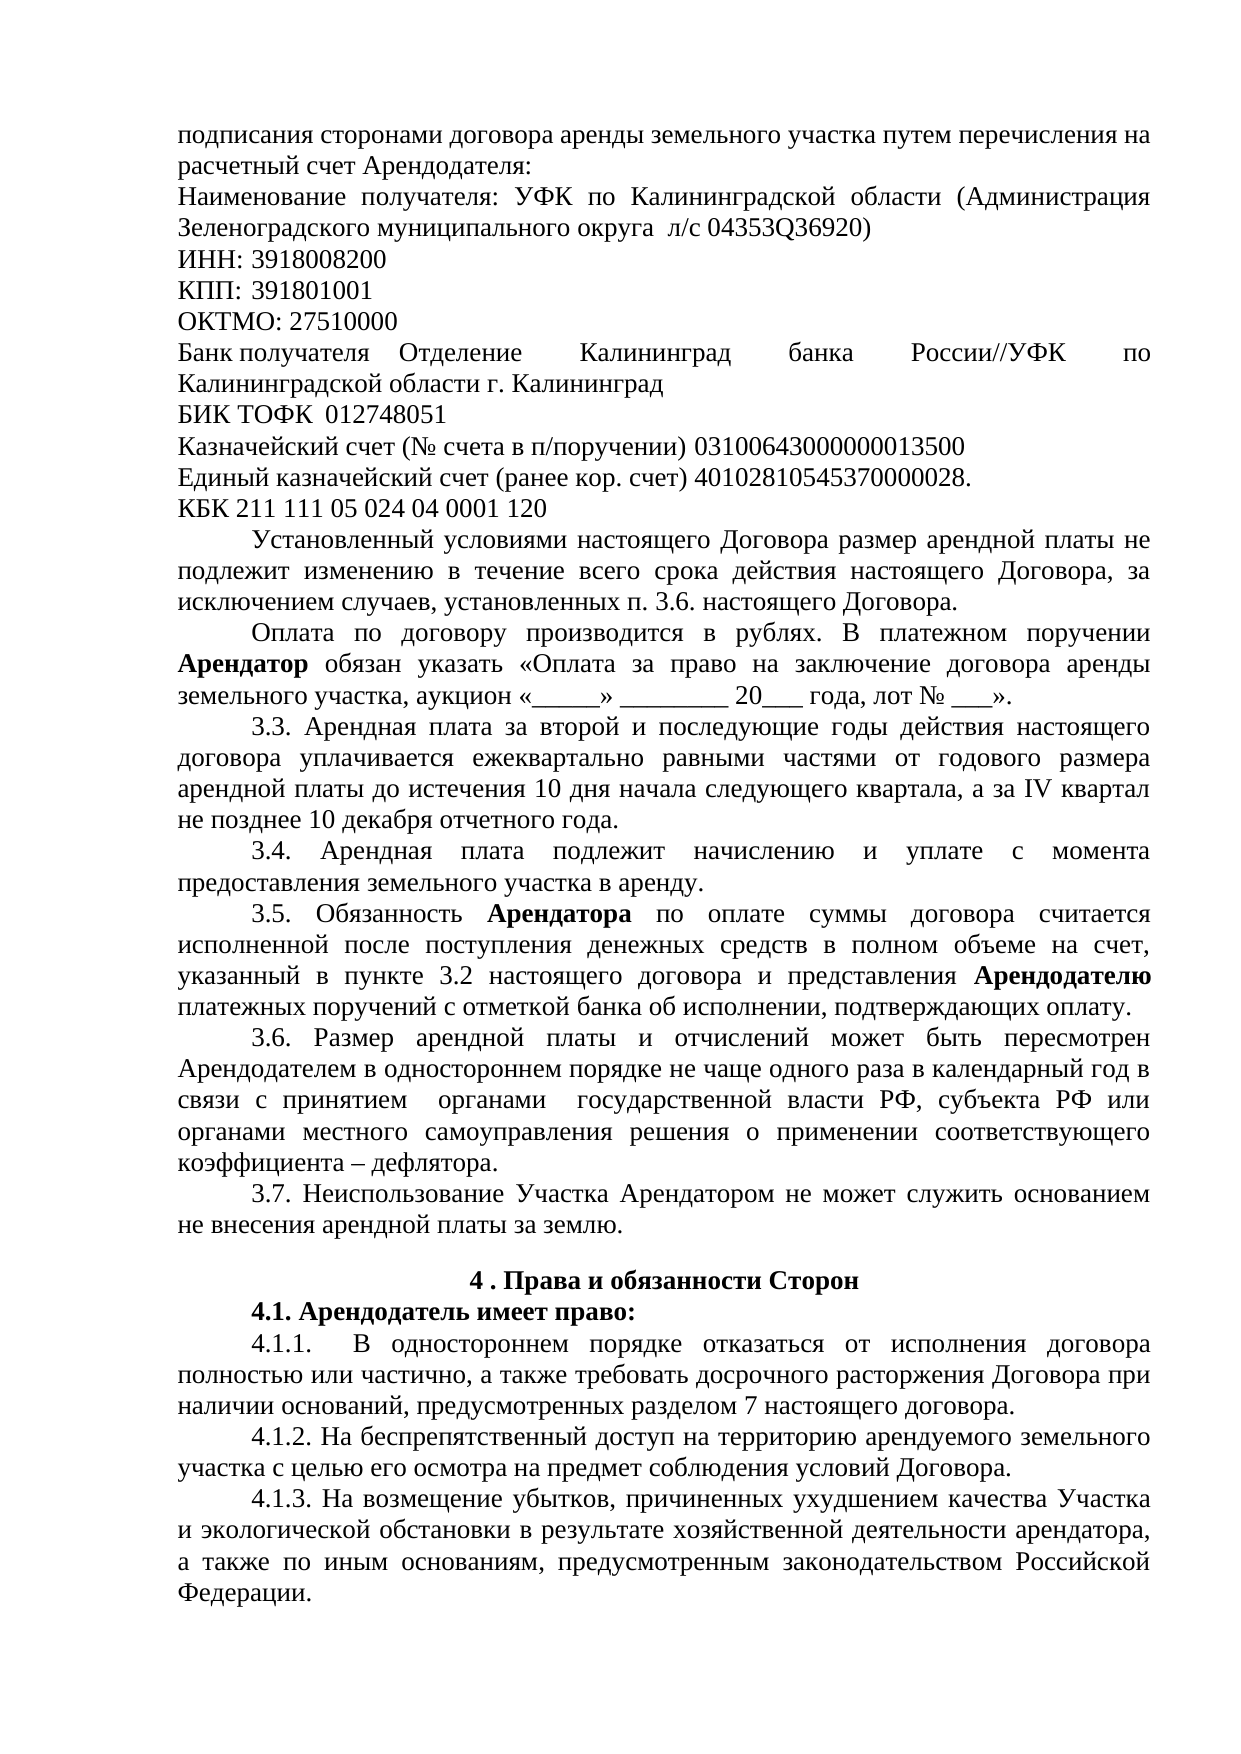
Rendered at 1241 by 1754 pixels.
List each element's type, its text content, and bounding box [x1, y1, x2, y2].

text 4.1. Арендодатель имеет право: [177, 1296, 1152, 1327]
text 3.4. Арендная плата подлежит начислению и уплате с момента предоставления земельного участка в аренду. [177, 834, 1152, 897]
text Казначейский счет (№ счета в п/поручении) 03100643000000013500 [177, 429, 1152, 461]
text ИНН: 3918008200 [177, 243, 1152, 274]
text Банк получателя Отделение Калининград банка России//УФК по Калининградской области г. Калининград [177, 336, 1152, 398]
text 4.1.1. В одностороннем порядке отказаться от исполнения договора полностью или частично, а также требовать досрочного расторжения Договора при наличии оснований, предусмотренных разделом 7 настоящего договора. [177, 1327, 1152, 1420]
text 3.5. Обязанность Арендатора по оплате суммы договора считается исполненной после поступления денежных средств в полном объеме на счет, указанный в пункте 3.2 настоящего договора и представления Арендодателю платежных поручений с отметкой банка об исполнении, подтверждающих оплату. [177, 897, 1152, 1021]
text 4.1.3. На возмещение убытков, причиненных ухудшением качества Участка и экологической обстановки в результате хозяйственной деятельности арендатора, а также по иным основаниям, предусмотренным законодательством Российской Федерации. [177, 1482, 1152, 1607]
text 3.6. Размер арендной платы и отчислений может быть пересмотрен Арендодателем в одностороннем порядке не чаще одного раза в календарный год в связи с принятием органами государственной власти РФ, субъекта РФ или органами местного самоуправления решения о применении соответствующего коэффициента – дефлятора. [177, 1021, 1152, 1177]
text Установленный условиями настоящего Договора размер арендной платы не подлежит изменению в течение всего срока действия настоящего Договора, за исключением случаев, установленных п. 3.6. настоящего Договора. [177, 523, 1152, 616]
text КБК 211 111 05 024 04 0001 120 [177, 492, 1152, 523]
text Наименование получателя: УФК по Калининградской области (Администрация Зеленоградского муниципального округа л/с 04353Q36920) [177, 180, 1152, 243]
text 3.3. Арендная плата за второй и последующие годы действия настоящего договора уплачивается ежеквартально равными частями от годового размера арендной платы до истечения 10 дня начала следующего квартала, а за IV квартал не позднее 10 декабря отчетного года. [177, 710, 1152, 834]
text 3.7. Неиспользование Участка Арендатором не может служить основанием не внесения арендной платы за землю. [177, 1177, 1152, 1239]
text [177, 118, 1152, 180]
text Оплата по договору производится в рублях. В платежном поручении Арендатор обязан указать «Оплата за право на заключение договора аренды земельного участка, аукцион «_____» ________ 20___ года, лот № ___». [177, 616, 1152, 710]
text ОКТМО: 27510000 [177, 305, 1152, 336]
text 4.1.2. На беспрепятственный доступ на территорию арендуемого земельного участка с целью его осмотра на предмет соблюдения условий Договора. [177, 1420, 1152, 1482]
text Единый казначейский счет (ранее кор. счет) 40102810545370000028. [177, 461, 1152, 492]
text 4 . Права и обязанности Сторон [177, 1264, 1152, 1296]
text КПП: 391801001 [177, 274, 1152, 305]
text БИК ТОФК 012748051 [177, 398, 1152, 429]
